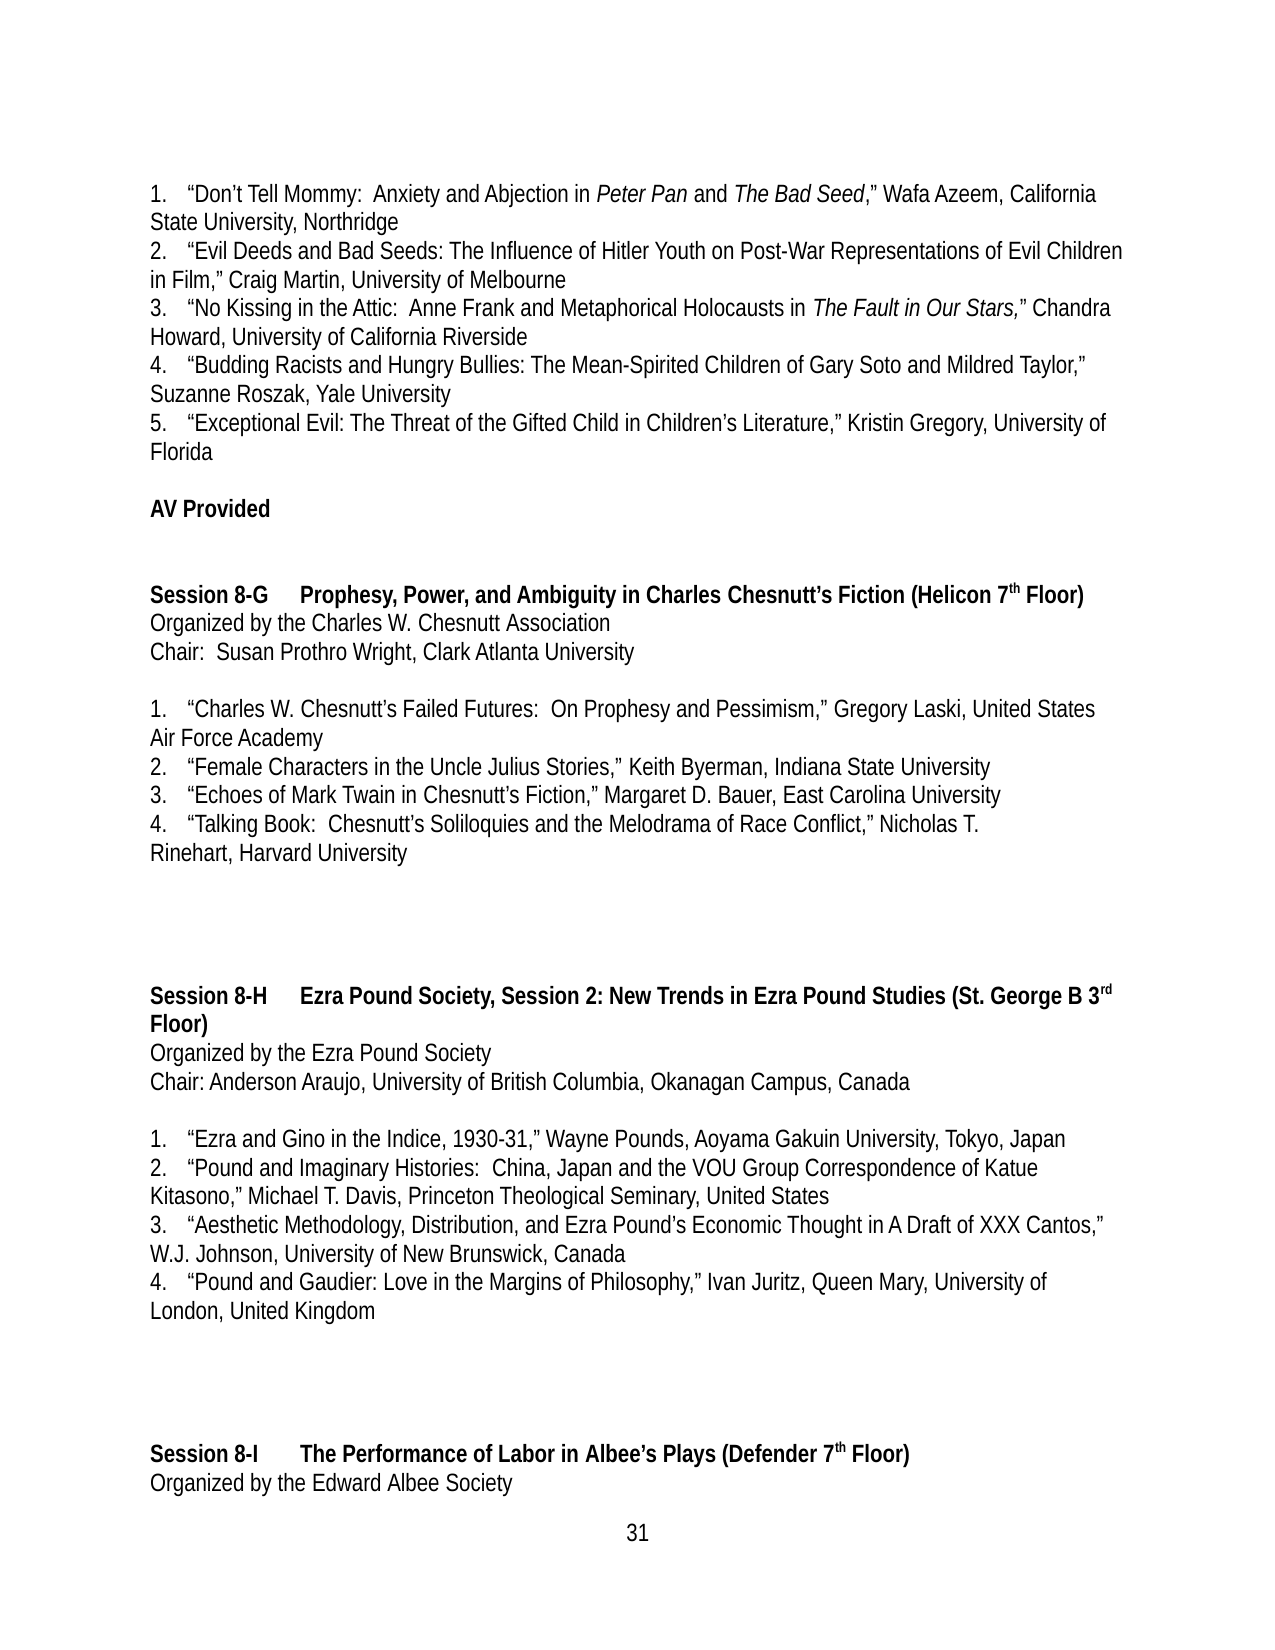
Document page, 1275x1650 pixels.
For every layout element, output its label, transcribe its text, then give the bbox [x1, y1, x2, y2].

text Organized by the Charles W. Chesnutt Association [150, 608, 1125, 637]
text 4. “Pound and Gaudier: Love in the Margins of Philosophy,” Ivan Juritz, Queen Mary, University of London, United Kingdom [150, 1267, 1125, 1324]
text 2. “Evil Deeds and Bad Seeds: The Influence of Hitler Youth on Post-War Representations of Evil Children in Film,” Craig Martin, University of Melbourne [150, 236, 1125, 293]
text Session 8-I The Performance of Labor in Albee’s Plays (Defender 7th Floor) [150, 1439, 1125, 1468]
text 4. “Budding Racists and Hungry Bullies: The Mean-Spirited Children of Gary Soto and Mildred Taylor,” Suzanne Roszak, Yale University [150, 351, 1125, 408]
text Session 8-G Prophesy, Power, and Ambiguity in Charles Chesnutt’s Fiction (Helicon 7th Floor) [150, 580, 1125, 608]
text 2. “Female Characters in the Uncle Julius Stories,” Keith Byerman, Indiana State University [150, 752, 1125, 780]
text AV Provided [150, 494, 1125, 522]
text Chair: Susan Prothro Wright, Clark Atlanta University [150, 637, 1125, 666]
text 3. “Echoes of Mark Twain in Chesnutt’s Fiction,” Margaret D. Bauer, East Carolina University [150, 780, 1125, 809]
text 1. “Don’t Tell Mommy: Anxiety and Abjection in Peter Pan and The Bad Seed,” Wafa Azeem, California State University, Northridge [150, 179, 1125, 236]
text 1. “Charles W. Chesnutt’s Failed Futures: On Prophesy and Pessimism,” Gregory Laski, United States Air Force Academy [150, 694, 1125, 752]
text 5. “Exceptional Evil: The Threat of the Gifted Child in Children’s Literature,” Kristin Gregory, University of Florida [150, 408, 1125, 465]
text Session 8-H Ezra Pound Society, Session 2: New Trends in Ezra Pound Studies (St. George B 3rd Floor) Organized by the Ezra Pound Society [150, 981, 1125, 1067]
text 4. “Talking Book: Chesnutt’s Soliloquies and the Melodrama of Race Conflict,” Nicholas T. Rinehart, Harvard University [150, 809, 1125, 866]
text Organized by the Edward Albee Society [150, 1468, 1125, 1496]
text 3. “Aesthetic Methodology, Distribution, and Ezra Pound’s Economic Thought in A Draft of XXX Cantos,” W.J. Johnson, University of New Brunswick, Canada [150, 1210, 1125, 1267]
text 3. “No Kissing in the Attic: Anne Frank and Metaphorical Holocausts in The Fault in Our Stars,” Chandra Howard, University of California Riverside [150, 293, 1125, 351]
text Chair: Anderson Araujo, University of British Columbia, Okanagan Campus, Canada [150, 1067, 1125, 1095]
text 2. “Pound and Imaginary Histories: China, Japan and the VOU Group Correspondence of Katue Kitasono,” Michael T. Davis, Princeton Theological Seminary, United States [150, 1153, 1125, 1210]
text 1. “Ezra and Gino in the Indice, 1930-31,” Wayne Pounds, Aoyama Gakuin University, Tokyo, Japan [150, 1124, 1125, 1153]
